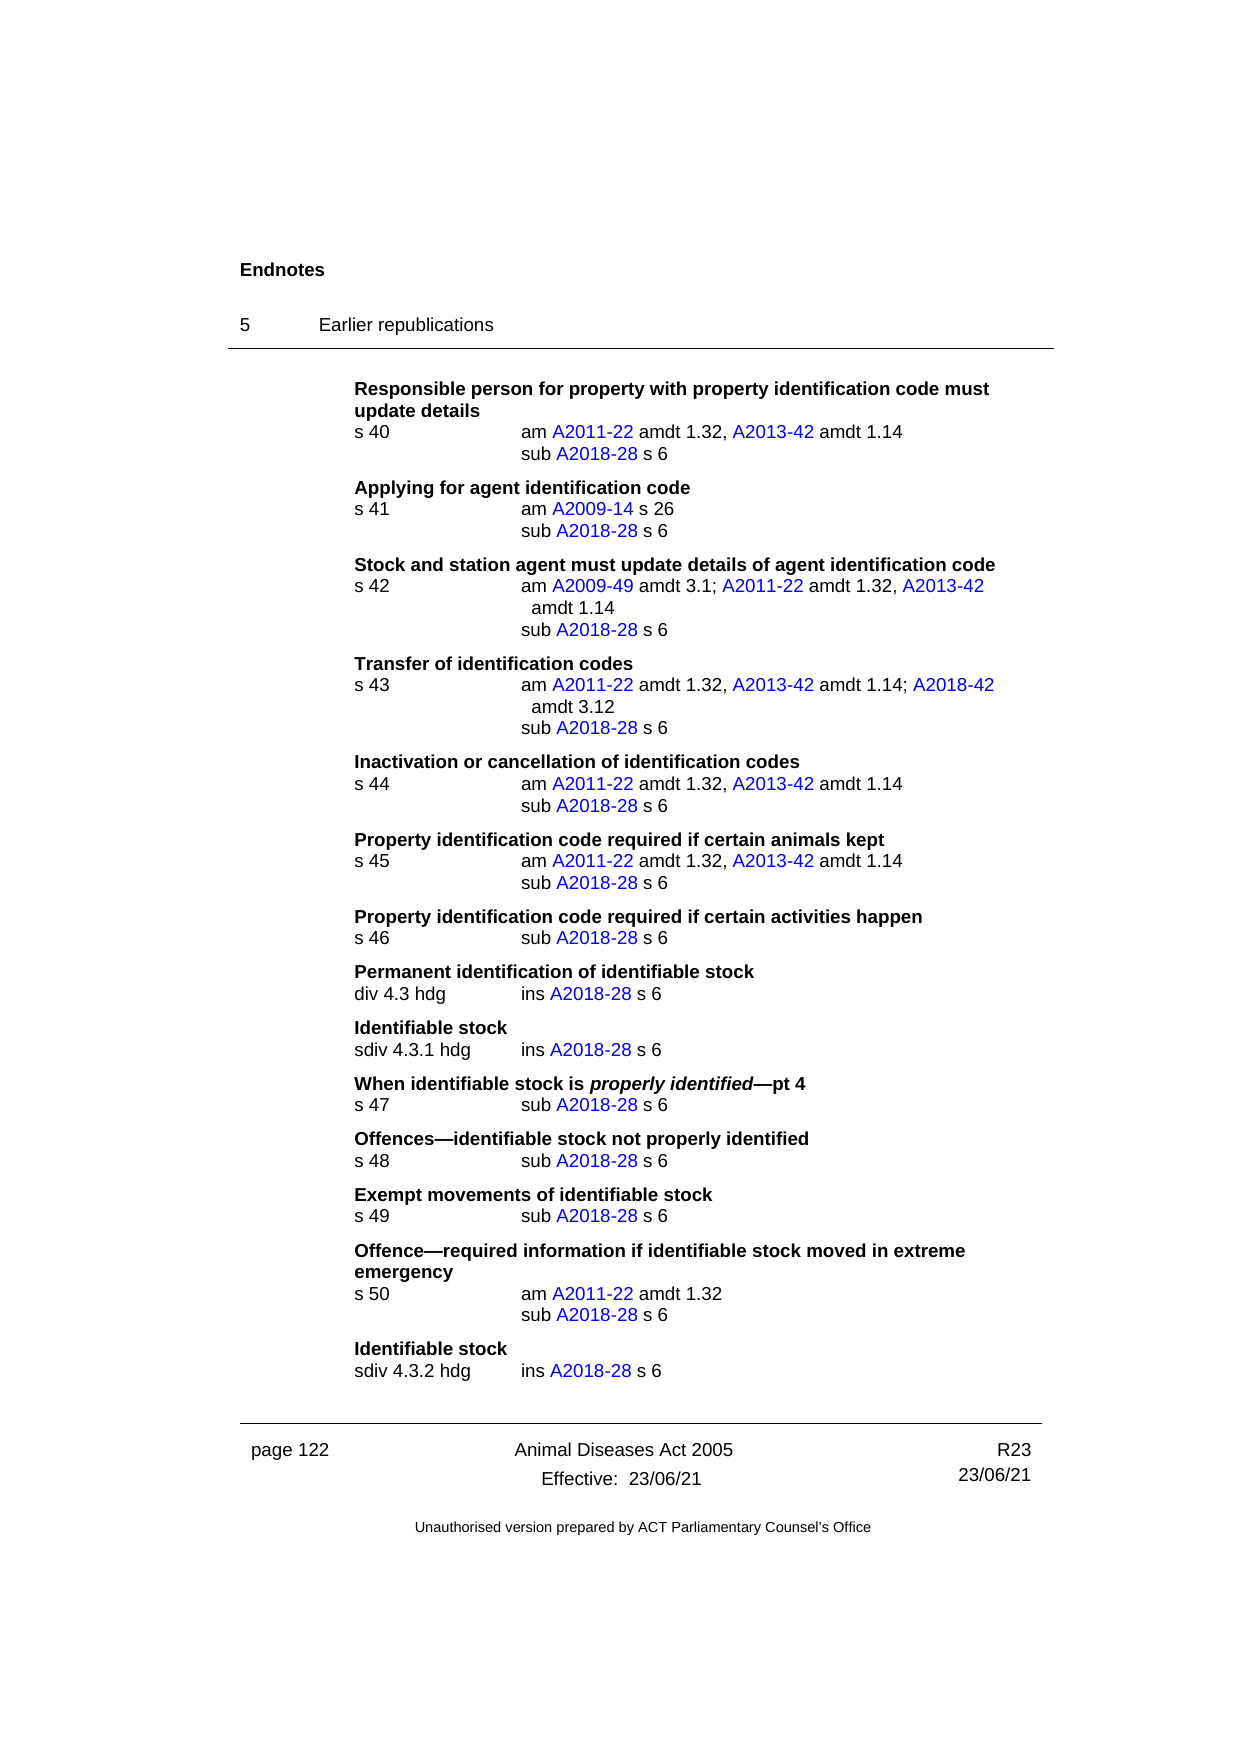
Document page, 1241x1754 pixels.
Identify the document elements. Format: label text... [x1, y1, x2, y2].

text Property identification code required if certain animals kept [354, 828, 1042, 850]
text Transfer of identification codes [354, 652, 1042, 674]
text s 48 sub A2018-28 s 6 [354, 1150, 1042, 1171]
text s 44 am A2011-22 amdt 1.32, A2013-42 amdt 1.14 [354, 773, 1042, 794]
text sub A2018-28 s 6 [354, 618, 1042, 640]
text s 46 sub A2018-28 s 6 [354, 927, 1042, 949]
text Inactivation or cancellation of identification codes [354, 751, 1042, 773]
text sdiv 4.3.2 hdg ins A2018-28 s 6 [354, 1360, 1042, 1381]
text s 40 am A2011-22 amdt 1.32, A2013-42 amdt 1.14 [354, 421, 1042, 442]
text s 41 am A2009-14 s 26 [354, 498, 1042, 520]
text Offence—required information if identifiable stock moved in extreme emergency [354, 1239, 1042, 1282]
text sub A2018-28 s 6 [354, 794, 1042, 816]
text s 45 am A2011-22 amdt 1.32, A2013-42 amdt 1.14 [354, 850, 1042, 872]
text Identifiable stock [354, 1338, 1042, 1360]
text sub A2018-28 s 6 [354, 717, 1042, 739]
text When identifiable stock is properly identified—pt 4 [354, 1072, 1042, 1094]
text Offences—identifiable stock not properly identified [354, 1128, 1042, 1150]
text Exempt movements of identifiable stock [354, 1184, 1042, 1205]
text sub A2018-28 s 6 [354, 872, 1042, 893]
text Identifiable stock [354, 1017, 1042, 1038]
text Permanent identification of identifiable stock [354, 961, 1042, 983]
text sub A2018-28 s 6 [354, 1304, 1042, 1326]
text sub A2018-28 s 6 [354, 442, 1042, 464]
text s 43 am A2011-22 amdt 1.32, A2013-42 amdt 1.14; A2018-42 amdt 3.12 [354, 674, 1042, 717]
text div 4.3 hdg ins A2018-28 s 6 [354, 983, 1042, 1004]
text Stock and station agent must update details of agent identification code [354, 554, 1042, 575]
text s 42 am A2009-49 amdt 3.1; A2011-22 amdt 1.32, A2013-42 amdt 1.14 [354, 575, 1042, 618]
text Applying for agent identification code [354, 477, 1042, 498]
text sdiv 4.3.1 hdg ins A2018-28 s 6 [354, 1038, 1042, 1060]
text s 49 sub A2018-28 s 6 [354, 1205, 1042, 1227]
text s 47 sub A2018-28 s 6 [354, 1094, 1042, 1116]
text s 50 am A2011-22 amdt 1.32 [354, 1282, 1042, 1304]
text Responsible person for property with property identification code must update details [354, 378, 1042, 421]
text sub A2018-28 s 6 [354, 520, 1042, 541]
text Property identification code required if certain activities happen [354, 906, 1042, 927]
